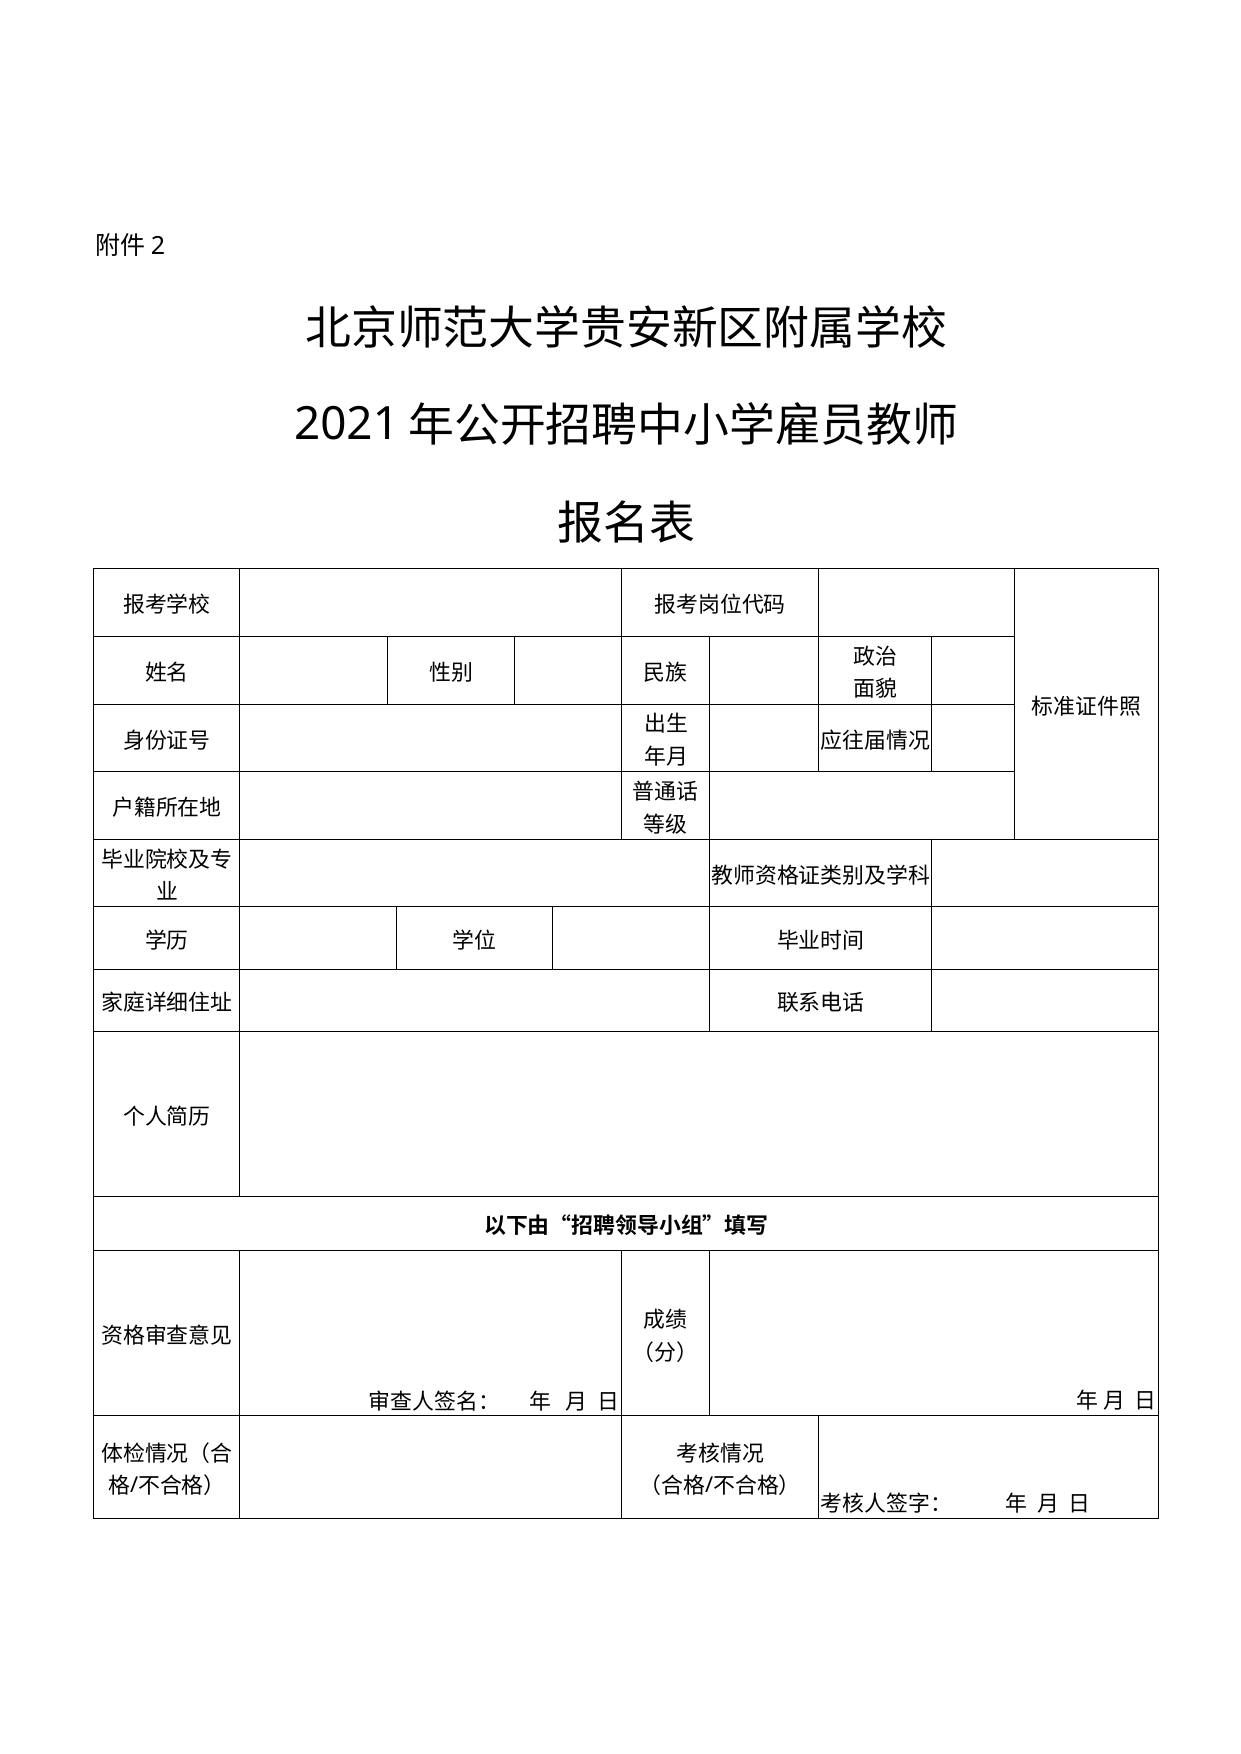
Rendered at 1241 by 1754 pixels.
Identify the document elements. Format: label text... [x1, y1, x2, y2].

table_cell [932, 970, 1158, 1031]
table_cell [240, 637, 387, 703]
table_cell 报考岗位代码 [622, 569, 818, 636]
table_header 附件2 北京师范大学贵安新区附属学校 2021年公开招聘中小学雇员教师 报名表 [94, 209, 1158, 568]
table_cell 标准证件照 [1015, 569, 1158, 839]
table_cell 毕业院校及专业 [94, 840, 239, 906]
table_cell 普通话等级 [622, 772, 709, 839]
table_cell 教师资格证类别及学科 [710, 840, 931, 906]
table_cell 审查人签名： 年 月 日 [240, 1251, 621, 1415]
table_cell 体检情况（合格/不合格） [94, 1416, 239, 1517]
table_cell [932, 840, 1158, 906]
table_cell 成绩（分） [622, 1251, 709, 1415]
table_cell [710, 772, 1014, 839]
table_cell [240, 970, 709, 1031]
table_cell 性别 [388, 637, 514, 703]
table_cell 学位 [397, 907, 552, 969]
table_cell [515, 637, 621, 703]
table_cell [932, 705, 1014, 771]
table_cell 报考学校 [94, 569, 239, 636]
table_cell [240, 705, 621, 771]
table_cell [819, 569, 1014, 636]
table_cell 政治 面貌 [819, 637, 931, 703]
table_cell [240, 840, 709, 906]
table_cell [240, 772, 621, 839]
table_cell 学历 [94, 907, 239, 969]
table_cell 户籍所在地 [94, 772, 239, 839]
table_cell [710, 705, 818, 771]
table_cell 应往届情况 [819, 705, 931, 771]
table_cell 个人简历 [94, 1032, 239, 1196]
table_cell 联系电话 [710, 970, 931, 1031]
table_cell 身份证号 [94, 705, 239, 771]
table_cell [710, 637, 818, 703]
table_cell [240, 907, 396, 969]
table_cell 年 月 日 [710, 1251, 1158, 1415]
table_cell 姓名 [94, 637, 239, 703]
table_cell 民族 [622, 637, 709, 703]
table_cell 以下由“招聘领导小组”填写 [94, 1197, 1158, 1250]
table_cell [932, 637, 1014, 703]
table_cell 毕业时间 [710, 907, 931, 969]
table_cell [240, 1032, 1158, 1196]
table_cell [240, 569, 621, 636]
table_cell 考核情况 （合格/不合格） [622, 1416, 818, 1517]
table_cell [240, 1416, 621, 1517]
table_cell [932, 907, 1158, 969]
table_cell 资格审查意见 [94, 1251, 239, 1415]
table_cell 家庭详细住址 [94, 970, 239, 1031]
table_cell [553, 907, 709, 969]
table_cell 考核人签字： 年 月 日 [819, 1416, 1158, 1517]
table_cell 出生年月 [622, 705, 709, 771]
